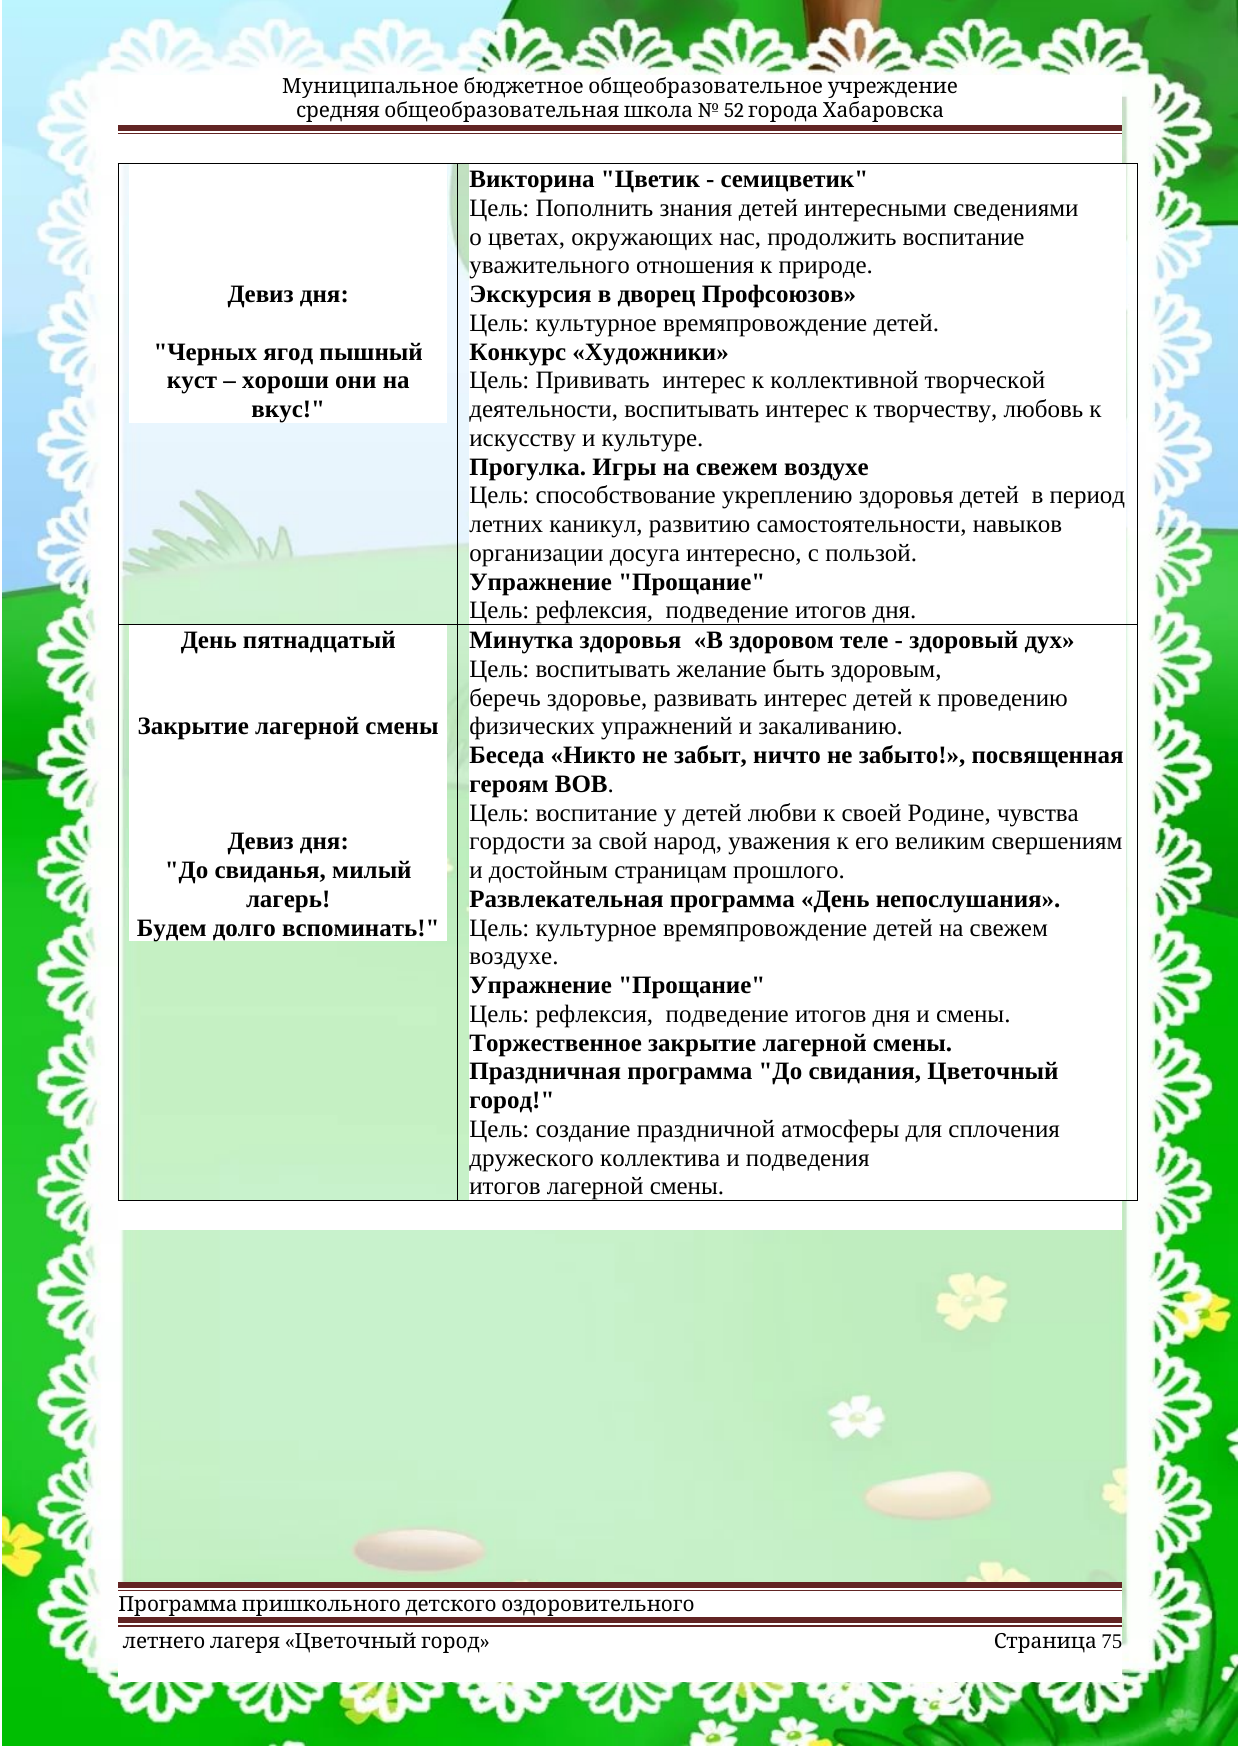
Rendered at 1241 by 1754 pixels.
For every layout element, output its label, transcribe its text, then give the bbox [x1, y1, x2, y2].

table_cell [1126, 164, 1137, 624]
table_cell День пятнадцатый Закрытие лагерной смены Девиз дня: "До свиданья, милый лагерь! Будем долго вспоминать!" [119, 625, 457, 1200]
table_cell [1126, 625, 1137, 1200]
table_cell День четырнадцатый День смородины Девиз дня: "Черных ягод пышный куст – хороши они на вкус!" [119, 164, 457, 624]
picture [2, 0, 1238, 1746]
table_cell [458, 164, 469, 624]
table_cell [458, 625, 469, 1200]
